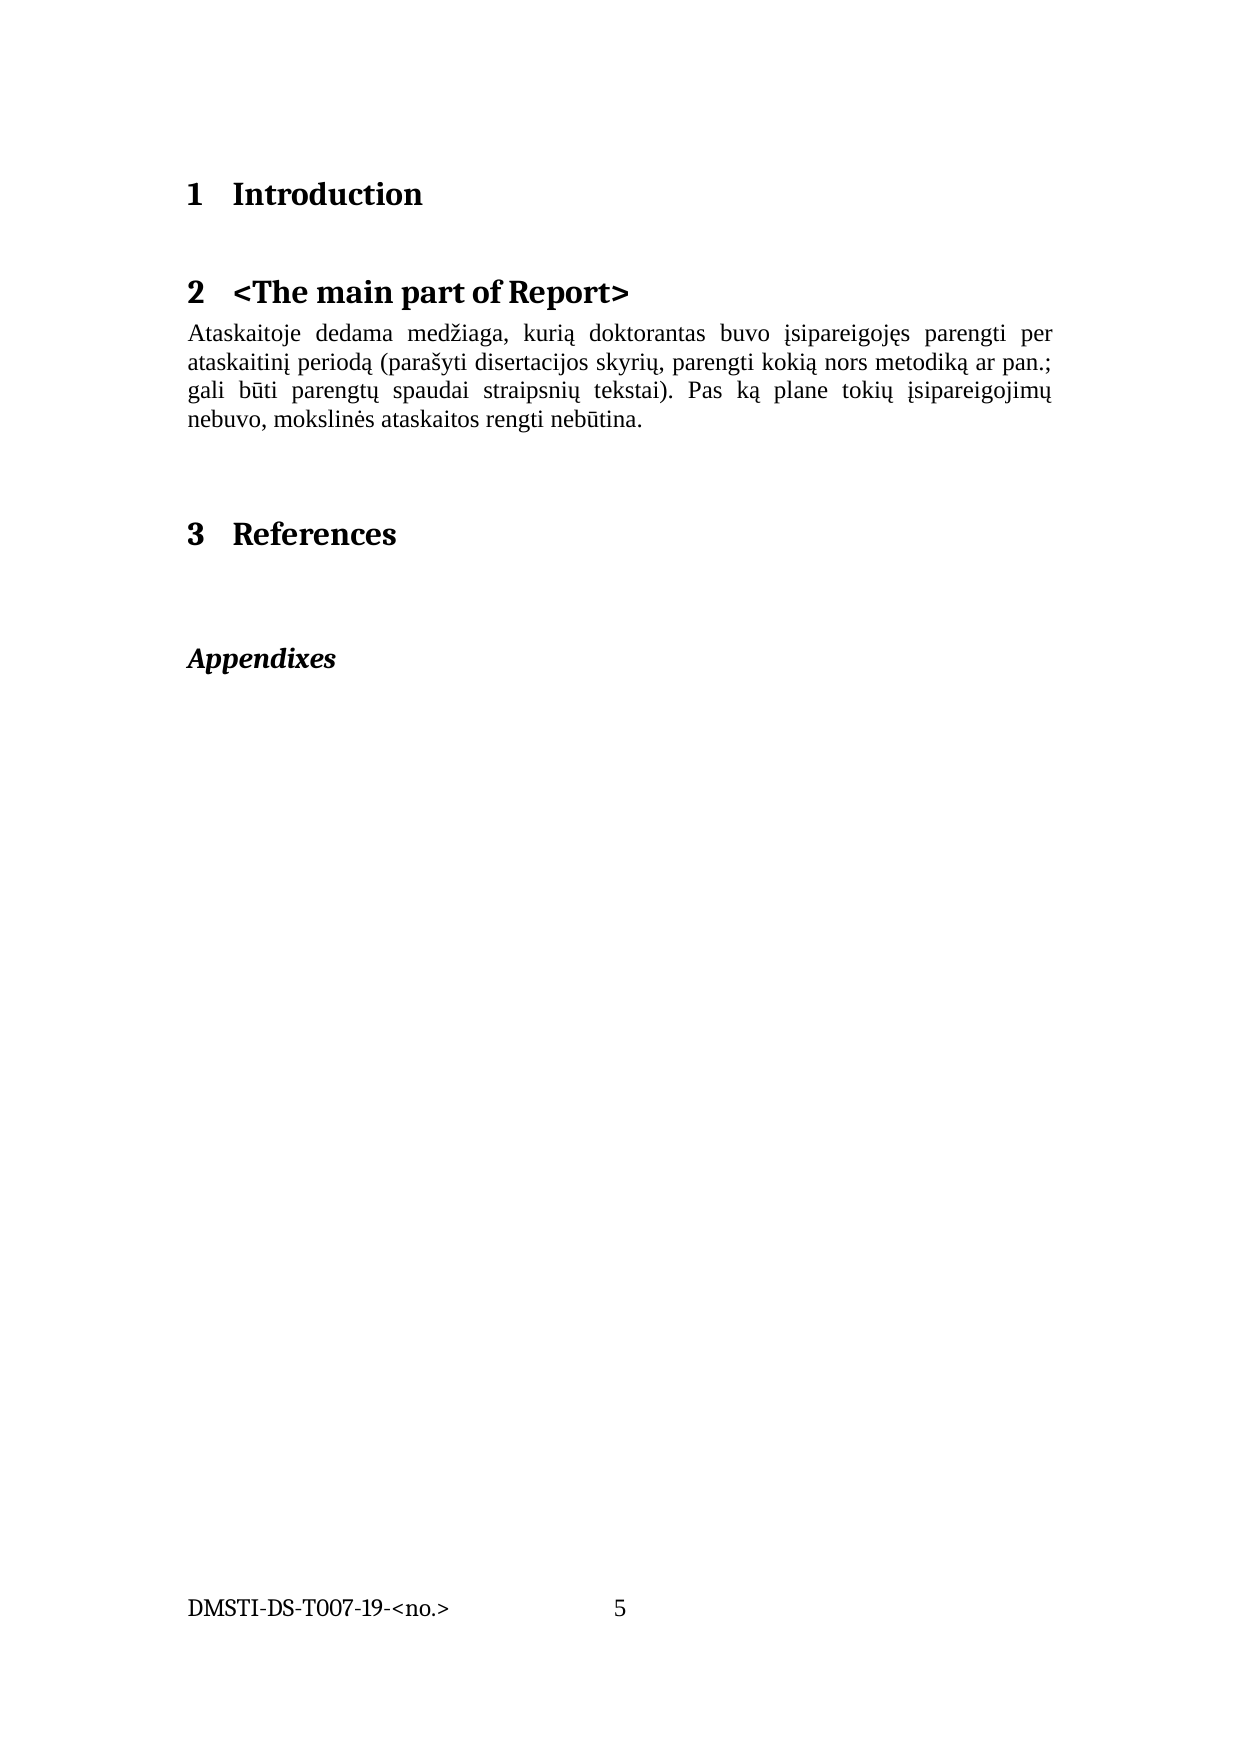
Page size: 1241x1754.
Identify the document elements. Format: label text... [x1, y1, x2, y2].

subtitle References [187, 515, 1053, 554]
text Ataskaitoje dedama medžiaga, kurią doktorantas buvo įsipareigojęs parengti per ataskaitinį periodą (parašyti disertacijos skyrių, parengti kokią nors metodiką ar pan.; gali būti parengtų spaudai straipsnių tekstai). Pas ką plane tokių įsipareigojimų nebuvo, mokslinės ataskaitos rengti nebūtina. [187, 318, 1053, 433]
subtitle <The main part of Report> [187, 273, 1053, 312]
subtitle Introduction [187, 175, 1053, 213]
subtitle Appendixes [187, 642, 1053, 676]
